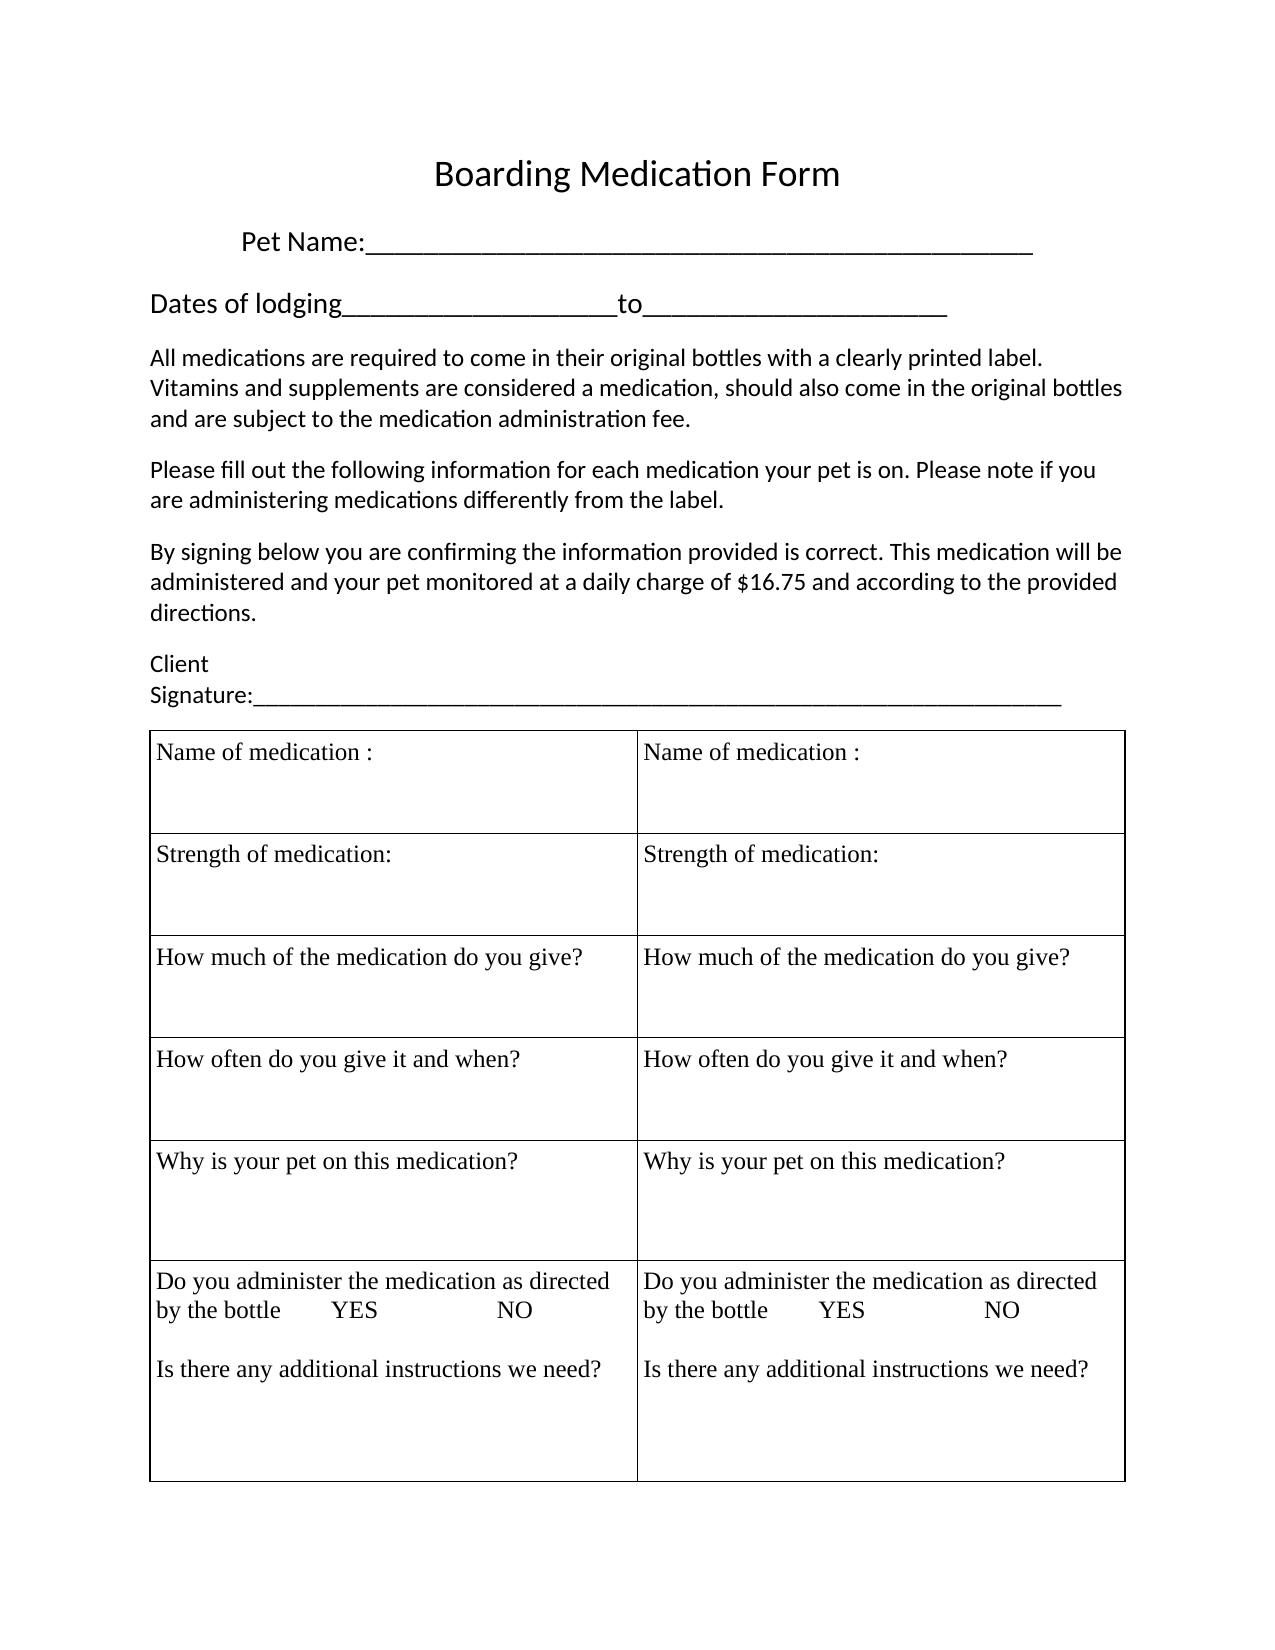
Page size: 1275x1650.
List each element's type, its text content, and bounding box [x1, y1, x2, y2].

table_cell Strength of medication: [151, 834, 637, 935]
text Boarding Medication Form [150, 150, 1125, 196]
table_cell Do you administer the medication as directed by the bottle YES NO Is there any additional instructions we need? [638, 1261, 1124, 1481]
text All medications are required to come in their original bottles with a clearly printed label. Vitamins and supplements are considered a medication, should also come in the original bottles and are subject to the medication administration fee. [150, 342, 1125, 433]
table_cell Do you administer the medication as directed by the bottle YES NO Is there any additional instructions we need? [151, 1261, 637, 1481]
text Pet Name:______________________________________________ [150, 223, 1125, 259]
table_header Name of medication : [151, 731, 637, 833]
text Dates of lodging___________________to_____________________ [150, 285, 1125, 321]
table_cell How often do you give it and when? [151, 1038, 637, 1139]
table_cell Why is your pet on this medication? [638, 1141, 1124, 1260]
table_cell How often do you give it and when? [638, 1038, 1124, 1139]
text Please fill out the following information for each medication your pet is on. Please note if you are administering medications differently from the label. [150, 454, 1125, 515]
table_cell How much of the medication do you give? [638, 936, 1124, 1037]
table_header Name of medication : [638, 731, 1124, 833]
text By signing below you are confirming the information provided is correct. This medication will be administered and your pet monitored at a daily charge of $16.75 and according to the provided directions. [150, 536, 1125, 628]
table_cell Why is your pet on this medication? [151, 1141, 637, 1260]
text Client Signature:_________________________________________________________________ [150, 648, 1125, 709]
table_cell Strength of medication: [638, 834, 1124, 935]
table_cell How much of the medication do you give? [151, 936, 637, 1037]
